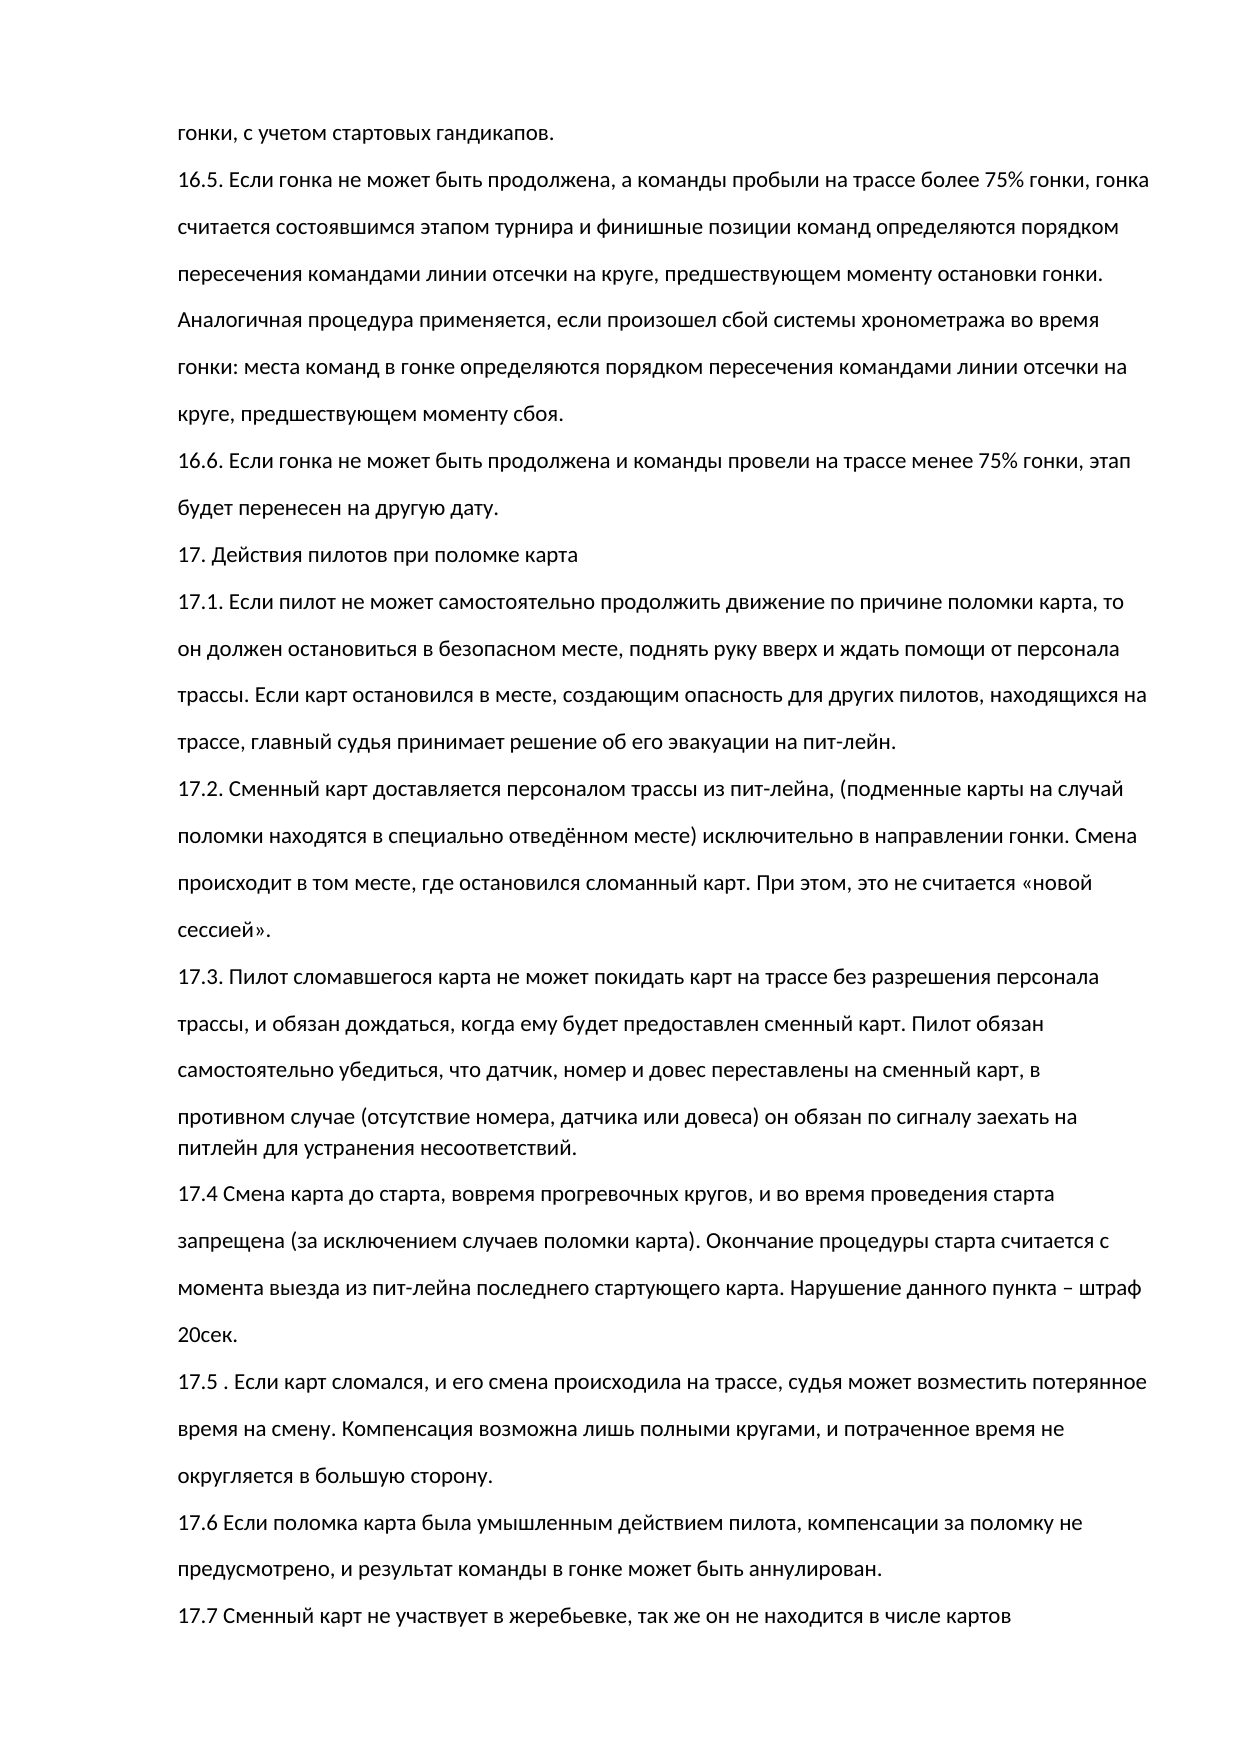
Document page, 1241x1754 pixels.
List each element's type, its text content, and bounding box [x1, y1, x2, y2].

text гонки, с учетом стартовых гандикапов. [177, 118, 1152, 146]
text круге, предшествующем моменту сбоя. [177, 399, 1152, 427]
text предусмотрено, и результат команды в гонке может быть аннулирован. [177, 1554, 1152, 1583]
text 17.2. Сменный карт доставляется персоналом трассы из пит-лейна, (подменные карты на случай [177, 774, 1152, 802]
text гонки: места команд в гонке определяются порядком пересечения командами линии отсечки на [177, 352, 1152, 381]
text 17.7 Сменный карт не участвует в жеребьевке, так же он не находится в числе картов [177, 1601, 1152, 1629]
text запрещена (за исключением случаев поломки карта). Окончание процедуры старта считается с [177, 1226, 1152, 1254]
text считается состоявшимся этапом турнира и финишные позиции команд определяются порядком [177, 212, 1152, 240]
text время на смену. Компенсация возможна лишь полными кругами, и потраченное время не [177, 1414, 1152, 1442]
text 17.1. Если пилот не может самостоятельно продолжить движение по причине поломки карта, то [177, 587, 1152, 615]
text трассы, и обязан дождаться, когда ему будет предоставлен сменный карт. Пилот обязан [177, 1009, 1152, 1037]
text 17. Действия пилотов при поломке карта [177, 540, 1152, 568]
text 17.3. Пилот сломавшегося карта не может покидать карт на трассе без разрешения персонала [177, 962, 1152, 990]
text сессией». [177, 915, 1152, 943]
text момента выезда из пит-лейна последнего стартующего карта. Нарушение данного пункта – штраф [177, 1273, 1152, 1301]
text противном случае (отсутствие номера, датчика или довеса) он обязан по сигналу заехать на питлейн для устранения несоответствий. [177, 1102, 1152, 1161]
text происходит в том месте, где остановился сломанный карт. При этом, это не считается «новой [177, 868, 1152, 896]
text будет перенесен на другую дату. [177, 493, 1152, 521]
text трассы. Если карт остановился в месте, создающим опасность для других пилотов, находящихся на [177, 681, 1152, 709]
text 16.5. Если гонка не может быть продолжена, а команды пробыли на трассе более 75% гонки, гонка [177, 165, 1152, 193]
text трассе, главный судья принимает решение об его эвакуации на пит-лейн. [177, 727, 1152, 756]
text самостоятельно убедиться, что датчик, номер и довес переставлены на сменный карт, в [177, 1056, 1152, 1084]
text 17.4 Смена карта до старта, вовремя прогревочных кругов, и во время проведения старта [177, 1179, 1152, 1208]
text поломки находятся в специально отведённом месте) исключительно в направлении гонки. Смена [177, 821, 1152, 849]
text пересечения командами линии отсечки на круге, предшествующем моменту остановки гонки. [177, 259, 1152, 287]
text 20сек. [177, 1320, 1152, 1348]
text 17.5 . Если карт сломался, и его смена происходила на трассе, судья может возместить потерянное [177, 1367, 1152, 1395]
text округляется в большую сторону. [177, 1461, 1152, 1489]
text 17.6 Если поломка карта была умышленным действием пилота, компенсации за поломку не [177, 1508, 1152, 1536]
text 16.6. Если гонка не может быть продолжена и команды провели на трассе менее 75% гонки, этап [177, 446, 1152, 474]
text он должен остановиться в безопасном месте, поднять руку вверх и ждать помощи от персонала [177, 634, 1152, 662]
text Аналогичная процедура применяется, если произошел сбой системы хронометража во время [177, 306, 1152, 334]
